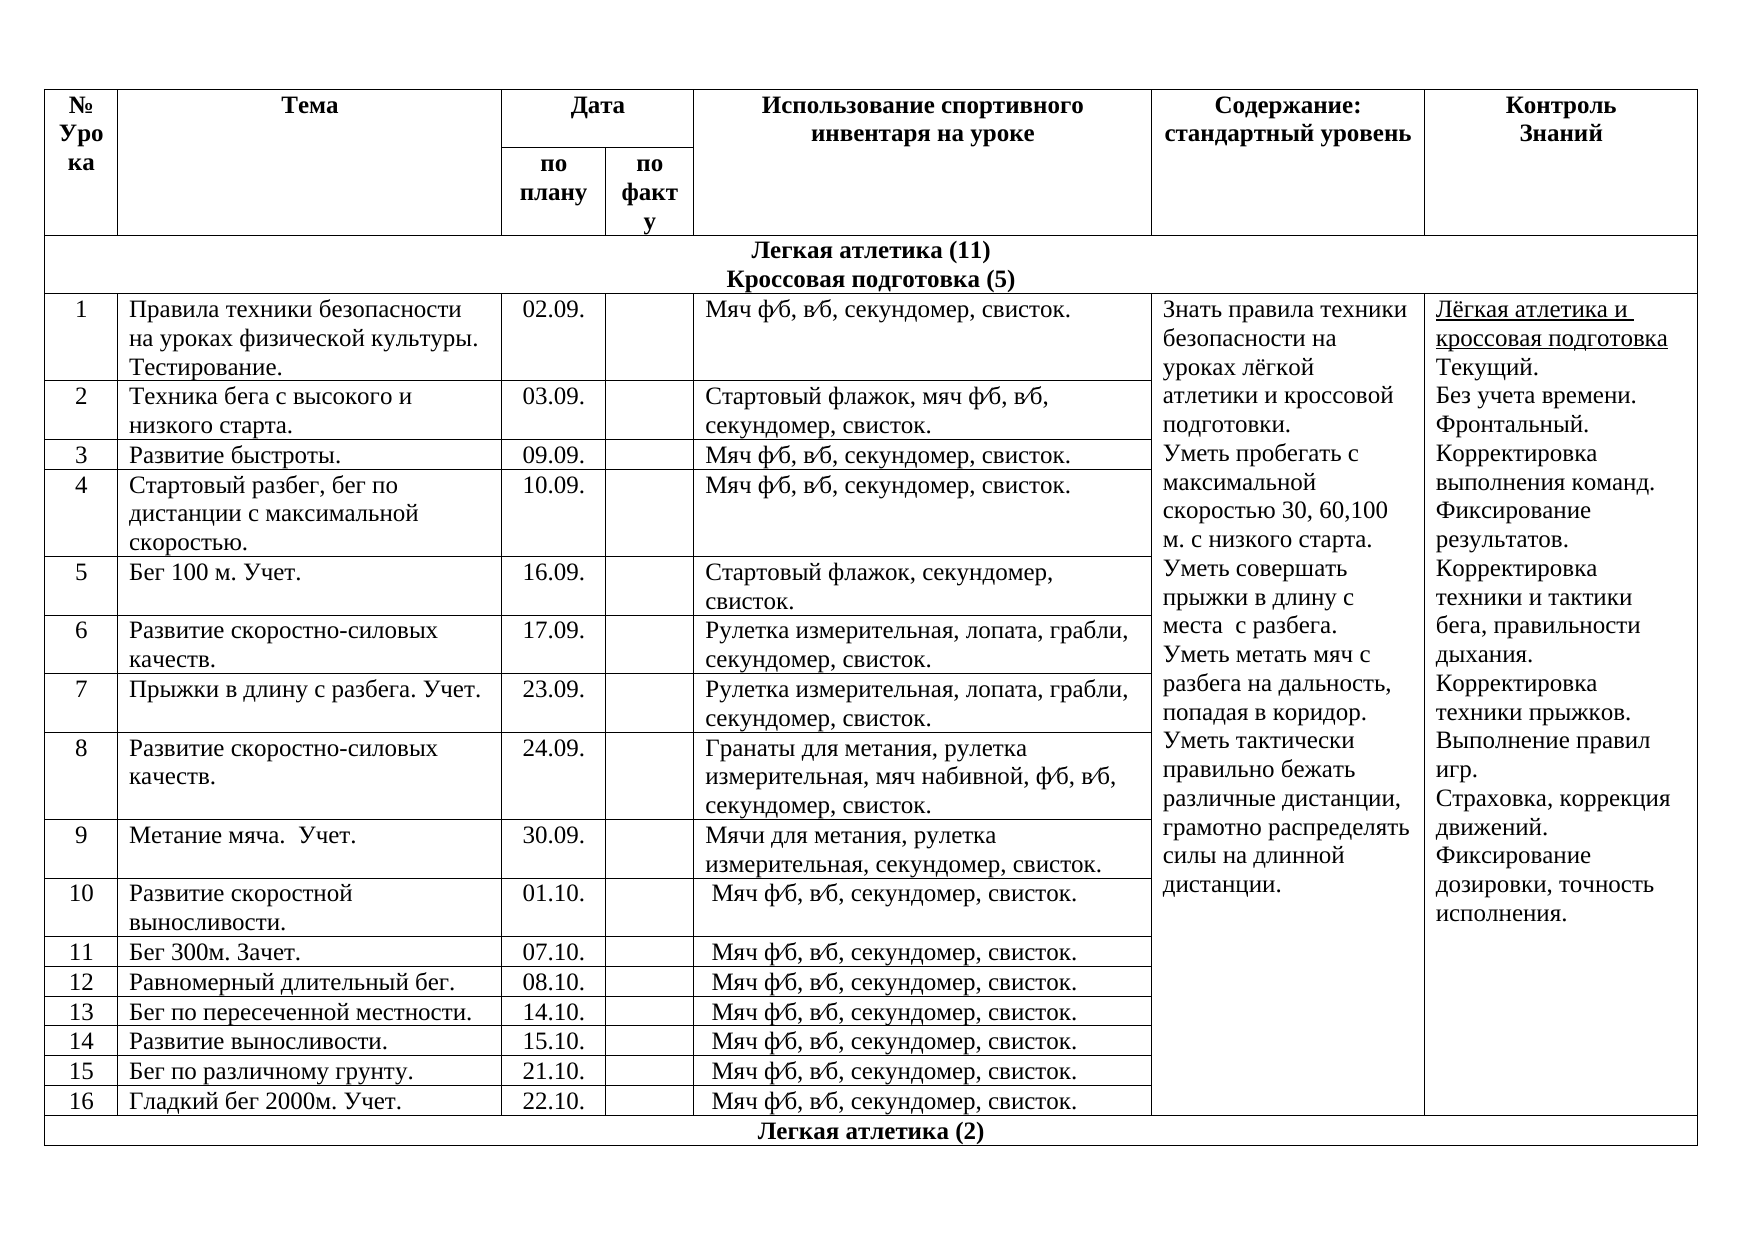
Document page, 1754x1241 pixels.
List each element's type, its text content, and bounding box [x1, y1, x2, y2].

table_cell 17.09. [502, 616, 605, 673]
table_cell Правила техники безопасности на уроках физической культуры. Тестирование. [118, 294, 501, 380]
table_cell [606, 294, 693, 380]
table_cell 30.09. [502, 820, 605, 877]
table_cell Бег по различному грунту. [118, 1056, 501, 1085]
table_cell Мяч ф⁄б, в⁄б, секундомер, свисток. [694, 879, 1151, 936]
table_cell 21.10. [502, 1056, 605, 1085]
table_cell Мяч ф⁄б, в⁄б, секундомер, свисток. [694, 440, 1151, 469]
table_cell 10 [45, 879, 117, 936]
table_cell 4 [45, 470, 117, 556]
table_cell Мяч ф⁄б, в⁄б, секундомер, свисток. [694, 1056, 1151, 1085]
table_cell Мяч ф⁄б, в⁄б, секундомер, свисток. [694, 997, 1151, 1025]
table_cell 6 [45, 616, 117, 673]
table_cell 03.09. [502, 381, 605, 439]
table_cell [606, 616, 693, 673]
table_cell 2 [45, 381, 117, 439]
table_cell 08.10. [502, 967, 605, 996]
table_cell Мяч ф⁄б, в⁄б, секундомер, свисток. [694, 1086, 1151, 1115]
table_cell [606, 820, 693, 877]
table_cell 10.09. [502, 470, 605, 556]
table_cell Гранаты для метания, рулетка измерительная, мяч набивной, ф⁄б, в⁄б, секундомер, свисток. [694, 733, 1151, 819]
table_cell по факту [606, 148, 693, 234]
table_cell 11 [45, 937, 117, 966]
table_cell [606, 381, 693, 439]
table_cell Знать правила техники безопасности на уроках лёгкой атлетики и кроссовой подготовки. Уметь пробегать с максимальной скоростью 30, 60,100 м. с низкого старта. Уметь совершать прыжки в длину с места с разбега. Уметь метать мяч с разбега на дальность, попадая в коридор. Уметь тактически правильно бежать различные дистанции, грамотно распределять силы на длинной дистанции. [1152, 294, 1424, 1115]
table_cell 1 [45, 294, 117, 380]
table_cell Мяч ф⁄б, в⁄б, секундомер, свисток. [694, 1026, 1151, 1055]
table_cell по плану [502, 148, 605, 234]
table_cell Развитие скоростной выносливости. [118, 879, 501, 936]
table_cell 16.09. [502, 557, 605, 614]
table_cell Рулетка измерительная, лопата, грабли, секундомер, свисток. [694, 616, 1151, 673]
table_cell 8 [45, 733, 117, 819]
table_header Дата [502, 90, 693, 147]
table_cell 15 [45, 1056, 117, 1085]
table_header № Уро ка [45, 90, 117, 234]
table_cell Легкая атлетика (11) Кроссовая подготовка (5) [45, 236, 1697, 293]
table_cell Мяч ф⁄б, в⁄б, секундомер, свисток. [694, 967, 1151, 996]
table_cell 16 [45, 1086, 117, 1115]
table_header Использование спортивного инвентаря на уроке [694, 90, 1151, 234]
table_cell 22.10. [502, 1086, 605, 1115]
table_cell [606, 937, 693, 966]
table_cell 13 [45, 997, 117, 1025]
table_cell Рулетка измерительная, лопата, грабли, секундомер, свисток. [694, 674, 1151, 732]
table_cell 02.09. [502, 294, 605, 380]
table_cell Метание мяча. Учет. [118, 820, 501, 877]
table_cell [606, 470, 693, 556]
table_cell 07.10. [502, 937, 605, 966]
table_cell 09.09. [502, 440, 605, 469]
table_cell [606, 879, 693, 936]
table_cell Мяч ф⁄б, в⁄б, секундомер, свисток. [694, 937, 1151, 966]
table_cell Лёгкая атлетика и кроссовая подготовка Текущий. Без учета времени. Фронтальный. Корректировка выполнения команд. Фиксирование результатов. Корректировка техники и тактики бега, правильности дыхания. Корректировка техники прыжков. Выполнение правил игр. Страховка, коррекция движений. Фиксирование дозировки, точность исполнения. [1425, 294, 1697, 1115]
table_cell [606, 967, 693, 996]
table_cell [606, 1026, 693, 1055]
table_cell [606, 557, 693, 614]
table_cell Развитие быстроты. [118, 440, 501, 469]
table_cell Прыжки в длину с разбега. Учет. [118, 674, 501, 732]
table_cell 24.09. [502, 733, 605, 819]
table_cell Стартовый флажок, секундомер, свисток. [694, 557, 1151, 614]
table_cell Бег по пересеченной местности. [118, 997, 501, 1025]
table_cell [45, 1116, 1697, 1144]
table_cell Развитие выносливости. [118, 1026, 501, 1055]
table_cell Гладкий бег 2000м. Учет. [118, 1086, 501, 1115]
table_cell Развитие скоростно-силовых качеств. [118, 733, 501, 819]
table_cell Мяч ф⁄б, в⁄б, секундомер, свисток. [694, 294, 1151, 380]
table_header Тема [118, 90, 501, 234]
table_cell 5 [45, 557, 117, 614]
table_cell [606, 1086, 693, 1115]
table_cell Равномерный длительный бег. [118, 967, 501, 996]
table_cell Бег 100 м. Учет. [118, 557, 501, 614]
table_cell 14.10. [502, 997, 605, 1025]
table_cell Мячи для метания, рулетка измерительная, секундомер, свисток. [694, 820, 1151, 877]
table_header Контроль Знаний [1425, 90, 1697, 234]
table_cell 9 [45, 820, 117, 877]
table_cell Развитие скоростно-силовых качеств. [118, 616, 501, 673]
table_cell [606, 997, 693, 1025]
table_cell Стартовый флажок, мяч ф⁄б, в⁄б, секундомер, свисток. [694, 381, 1151, 439]
table_cell [606, 1056, 693, 1085]
table_header Содержание: стандартный уровень [1152, 90, 1424, 234]
table_cell Стартовый разбег, бег по дистанции с максимальной скоростью. [118, 470, 501, 556]
table_cell Техника бега с высокого и низкого старта. [118, 381, 501, 439]
table_cell 3 [45, 440, 117, 469]
table_cell 7 [45, 674, 117, 732]
table_cell 15.10. [502, 1026, 605, 1055]
table_cell [606, 674, 693, 732]
table_cell [606, 733, 693, 819]
table_cell Мяч ф⁄б, в⁄б, секундомер, свисток. [694, 470, 1151, 556]
table_cell 12 [45, 967, 117, 996]
table_cell Бег 300м. Зачет. [118, 937, 501, 966]
table_cell 14 [45, 1026, 117, 1055]
table_cell 23.09. [502, 674, 605, 732]
table_cell [606, 440, 693, 469]
table_cell 01.10. [502, 879, 605, 936]
